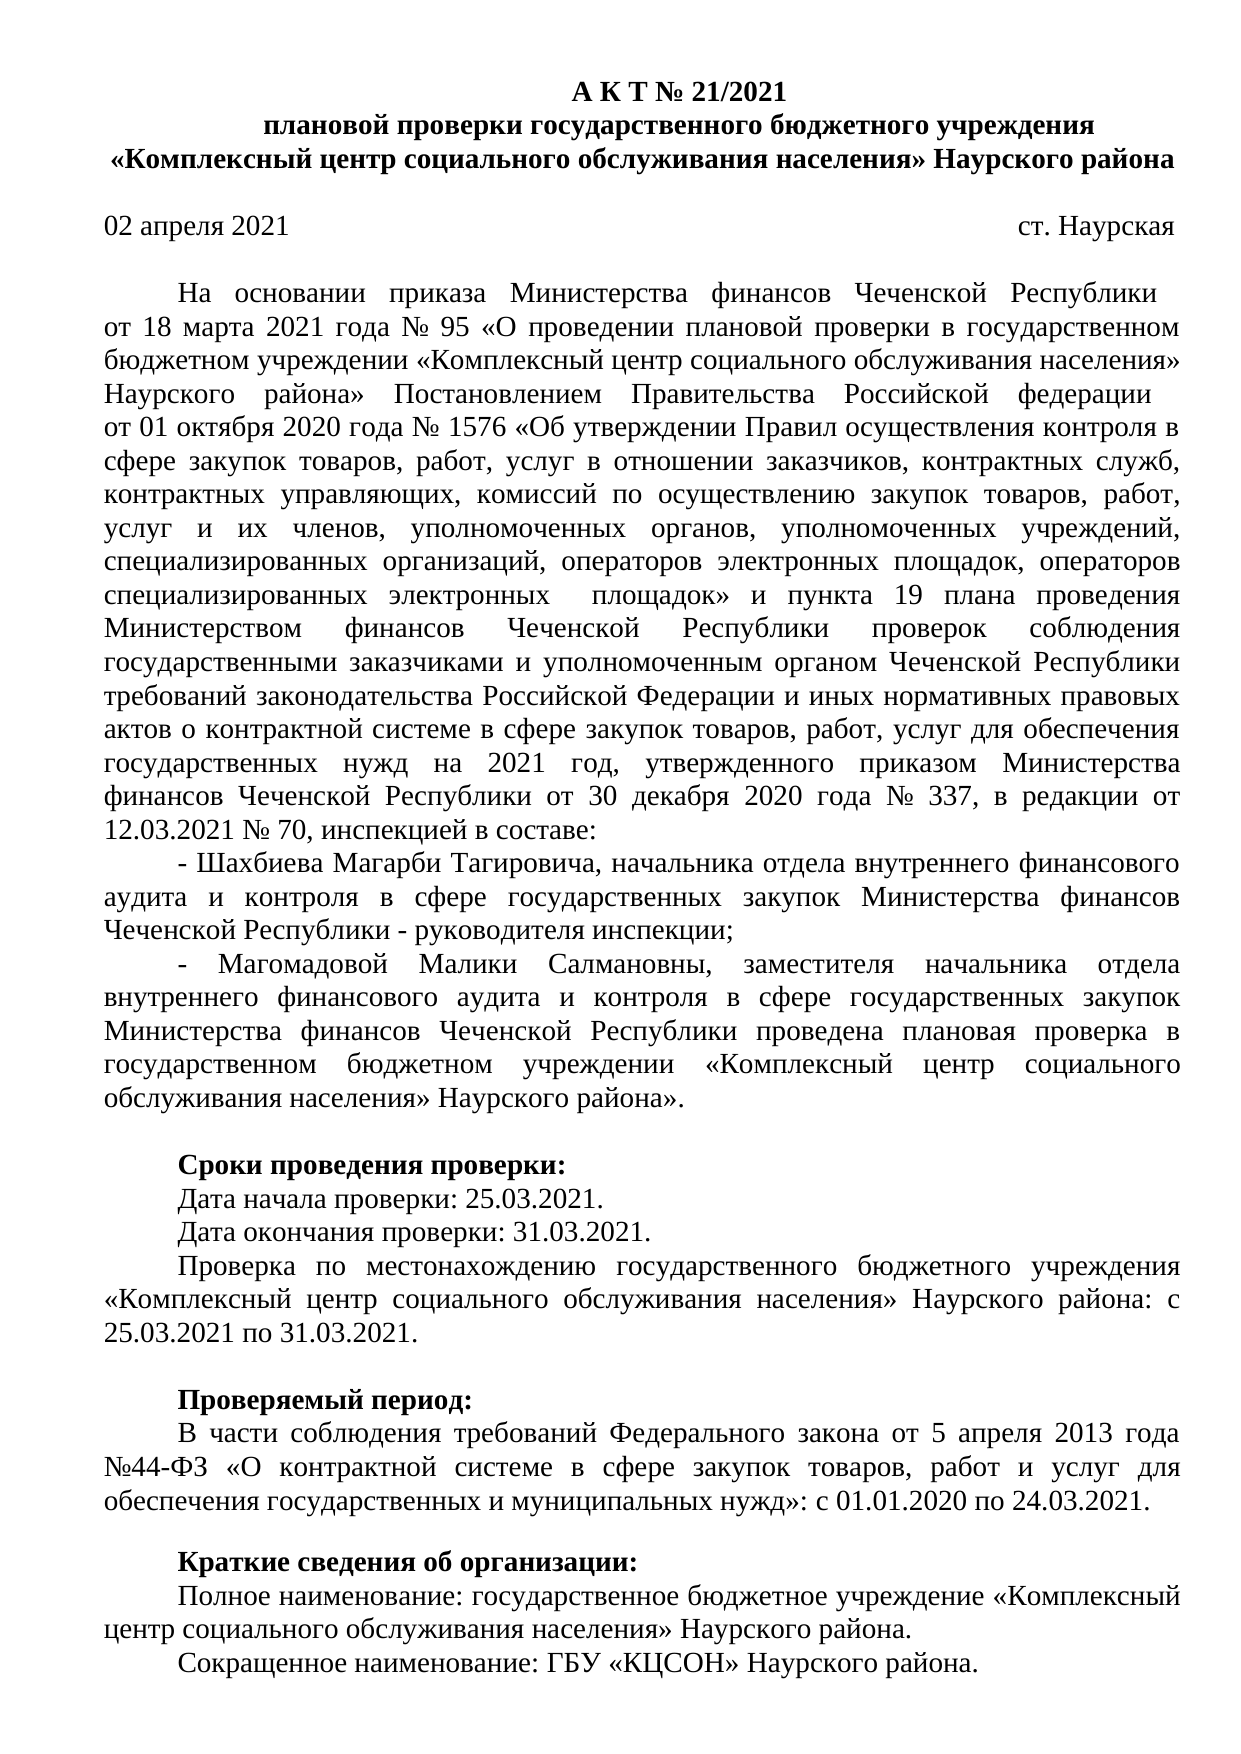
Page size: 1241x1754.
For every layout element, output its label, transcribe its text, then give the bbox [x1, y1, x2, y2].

text - Магомадовой Малики Салмановны, заместителя начальника отдела внутреннего финансового аудита и контроля в сфере государственных закупок Министерства финансов Чеченской Республики проведена плановая проверка в государственном бюджетном учреждении «Комплексный центр социального обслуживания населения» Наурского района». [103, 946, 1181, 1114]
text - Шахбиева Магарби Тагировича, начальника отдела внутреннего финансового аудита и контроля в сфере государственных закупок Министерства финансов Чеченской Республики - руководителя инспекции; [103, 845, 1181, 946]
text В части соблюдения требований Федерального закона от 5 апреля 2013 года №44-ФЗ «О контрактной системе в сфере закупок товаров, работ и услуг для обеспечения государственных и муниципальных нужд»: с 01.01.2020 по 24.03.2021. [103, 1416, 1181, 1516]
text Дата начала проверки: 25.03.2021. [103, 1181, 1181, 1214]
text А К Т № 21/2021 [103, 74, 1181, 107]
text Сокращенное наименование: ГБУ «КЦСОН» Наурского района. [103, 1645, 1181, 1678]
text Сроки проведения проверки: [103, 1147, 1181, 1181]
text Краткие сведения об организации: [103, 1544, 1181, 1578]
text Полное наименование: государственное бюджетное учреждение «Комплексный центр социального обслуживания населения» Наурского района. [103, 1578, 1181, 1645]
text На основании приказа Министерства финансов Чеченской Республики от 18 марта 2021 года № 95 «О проведении плановой проверки в государственном бюджетном учреждении «Комплексный центр социального обслуживания населения» Наурского района» Постановлением Правительства Российской федерации от 01 октября 2020 года № 1576 «Об утверждении Правил осуществления контроля в сфере закупок товаров, работ, услуг в отношении заказчиков, контрактных служб, контрактных управляющих, комиссий по осуществлению закупок товаров, работ, услуг и их членов, уполномоченных органов, уполномоченных учреждений, специализированных организаций, операторов электронных площадок, операторов специализированных электронных площадок» и пункта 19 плана проведения Министерством финансов Чеченской Республики проверок соблюдения государственными заказчиками и уполномоченным органом Чеченской Республики требований законодательства Российской Федерации и иных нормативных правовых актов о контрактной системе в сфере закупок товаров, работ, услуг для обеспечения государственных нужд на 2021 год, утвержденного приказом Министерства финансов Чеченской Республики от 30 декабря 2020 года № 337, в редакции от 12.03.2021 № 70, инспекцией в составе: [103, 275, 1181, 845]
text Дата окончания проверки: 31.03.2021. [103, 1214, 1181, 1248]
text плановой проверки государственного бюджетного учреждения «Комплексный центр социального обслуживания населения» Наурского района [103, 107, 1181, 174]
text 02 апреля 2021 ст. Наурская [103, 208, 1181, 242]
text Проверяемый период: [103, 1382, 1181, 1416]
text Проверка по местонахождению государственного бюджетного учреждения «Комплексный центр социального обслуживания населения» Наурского района: с 25.03.2021 по 31.03.2021. [103, 1248, 1181, 1348]
